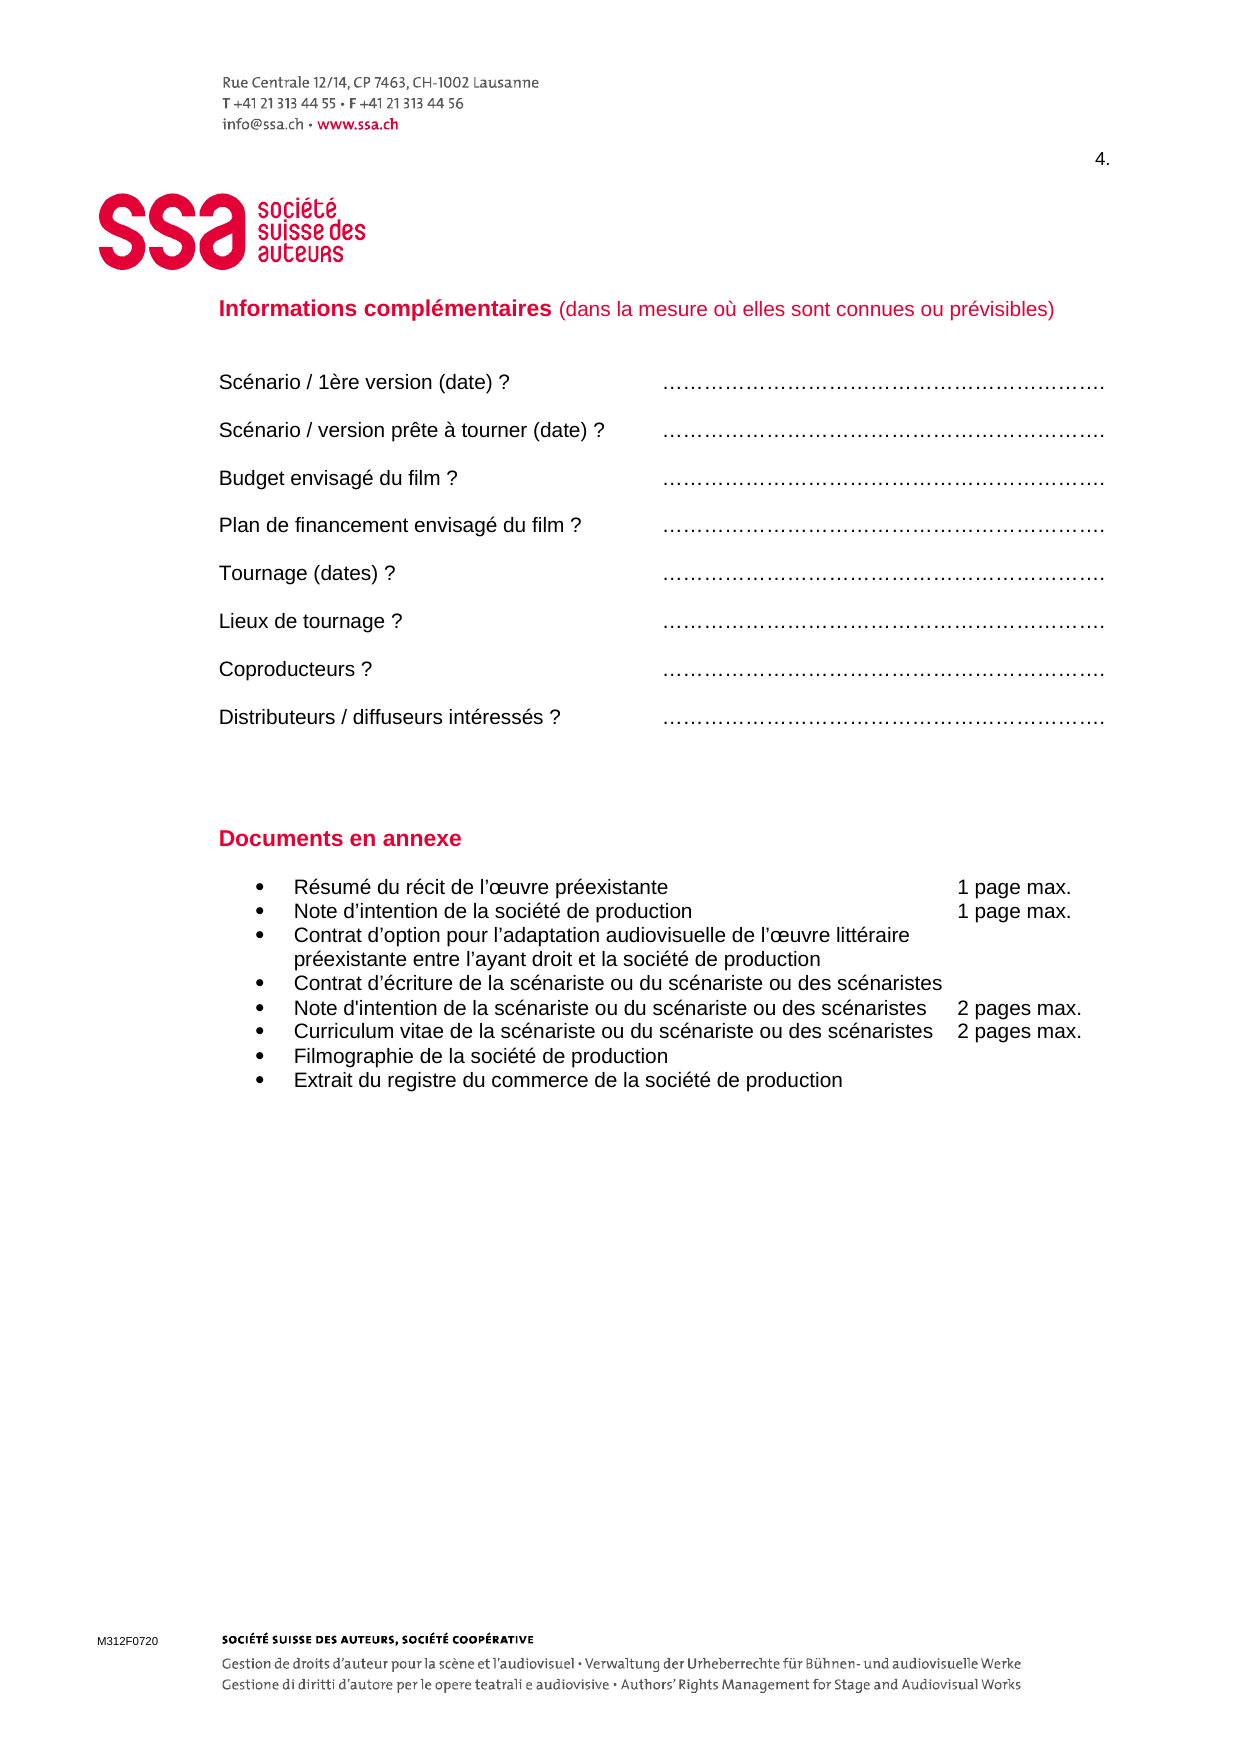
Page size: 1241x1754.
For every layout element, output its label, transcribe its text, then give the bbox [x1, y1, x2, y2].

text Tournage (dates) ? ………………………………………………………. [218, 561, 1110, 585]
list Filmographie de la société de production [256, 1043, 1110, 1067]
text Scénario / 1ère version (date) ? ………………………………………………………. [218, 369, 1110, 393]
list Note d’intention de la société de production 1 page max. [256, 899, 1110, 923]
list préexistante entre l’ayant droit et la société de production [293, 947, 1110, 971]
text Plan de financement envisagé du film ? ………………………………………………………. [218, 513, 1110, 537]
text Scénario / version prête à tourner (date) ? ………………………………………………………. [218, 417, 1110, 441]
text Coproducteurs ? ………………………………………………………. [218, 657, 1110, 681]
list Contrat d’écriture de la scénariste ou du scénariste ou des scénaristes [256, 971, 1110, 995]
text Lieux de tournage ? ………………………………………………………. [218, 609, 1110, 633]
text Budget envisagé du film ? ………………………………………………………. [218, 465, 1110, 489]
text Distributeurs / diffuseurs intéressés ? ………………………………………………………. [218, 705, 1110, 729]
list Curriculum vitae de la scénariste ou du scénariste ou des scénaristes 2 pages max. [256, 1019, 1110, 1043]
list Extrait du registre du commerce de la société de production [256, 1067, 1110, 1092]
text Documents en annexe [218, 825, 1110, 851]
list Note d'intention de la scénariste ou du scénariste ou des scénaristes 2 pages max. [256, 995, 1110, 1019]
text Informations complémentaires (dans la mesure où elles sont connues ou prévisibles) [218, 295, 1110, 322]
list Contrat d’option pour l’adaptation audiovisuelle de l’œuvre littéraire [256, 923, 1110, 947]
list Résumé du récit de l’œuvre préexistante 1 page max. [256, 875, 1110, 899]
